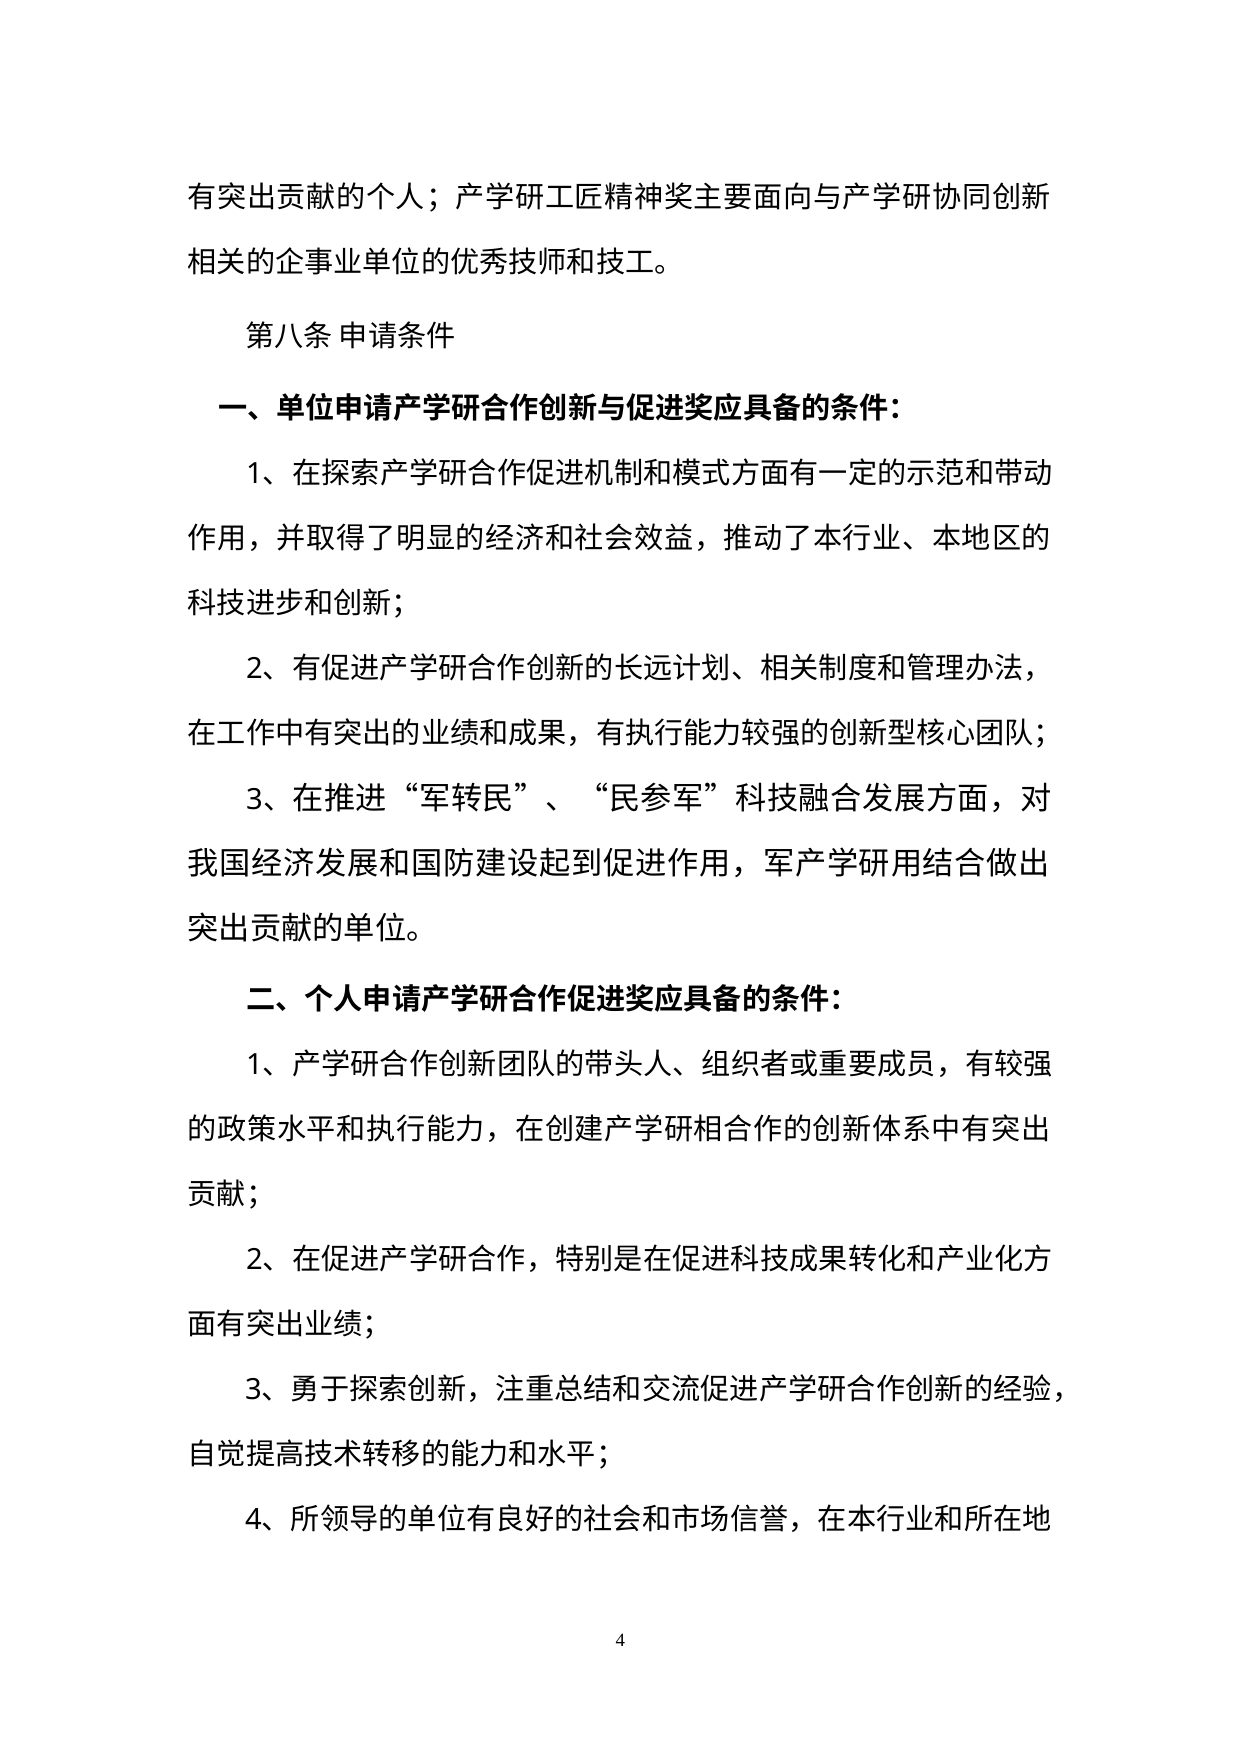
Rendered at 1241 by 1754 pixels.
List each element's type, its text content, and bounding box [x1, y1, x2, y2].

text 一、单位申请产学研合作创新与促进奖应具备的条件： [187, 373, 1053, 438]
text 2、在促进产学研合作，特别是在促进科技成果转化和产业化方面有突出业绩； [187, 1224, 1053, 1354]
text 1、在探索产学研合作促进机制和模式方面有一定的示范和带动作用，并取得了明显的经济和社会效益，推动了本行业、本地区的科技进步和创新； [187, 438, 1053, 633]
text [187, 162, 1053, 292]
text 3、在推进“军转民”、“民参军”科技融合发展方面，对我国经济发展和国防建设起到促进作用，军产学研用结合做出突出贡献的单位。 [187, 763, 1053, 958]
text 第八条 申请条件 [187, 302, 1053, 367]
text 3、勇于探索创新，注重总结和交流促进产学研合作创新的经验，自觉提高技术转移的能力和水平； [187, 1354, 1053, 1484]
text 二、个人申请产学研合作促进奖应具备的条件： [187, 964, 1053, 1029]
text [187, 1484, 1053, 1549]
text 1、产学研合作创新团队的带头人、组织者或重要成员，有较强的政策水平和执行能力，在创建产学研相合作的创新体系中有突出贡献； [187, 1029, 1053, 1224]
text 2、有促进产学研合作创新的长远计划、相关制度和管理办法，在工作中有突出的业绩和成果，有执行能力较强的创新型核心团队； [187, 633, 1053, 763]
